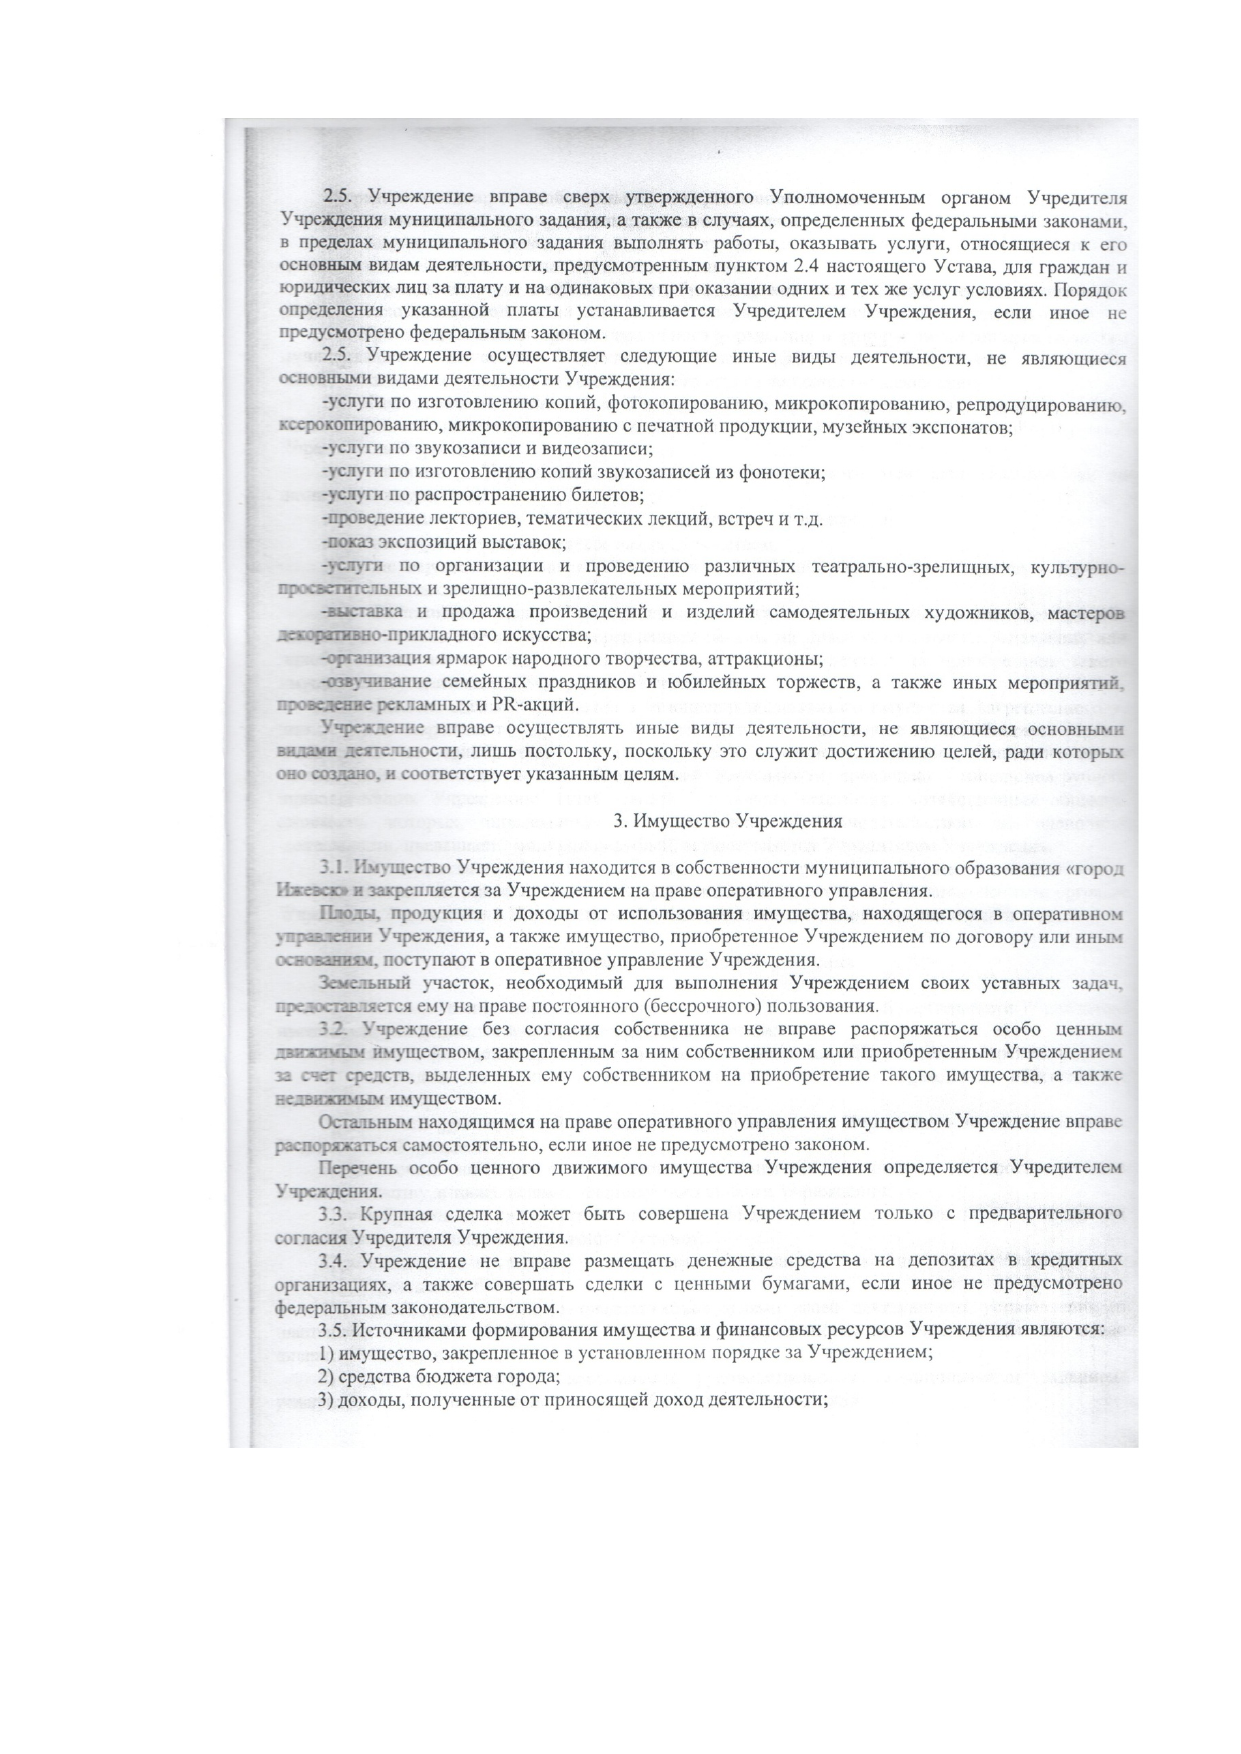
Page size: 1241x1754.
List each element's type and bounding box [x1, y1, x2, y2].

picture [177, 118, 1151, 1448]
